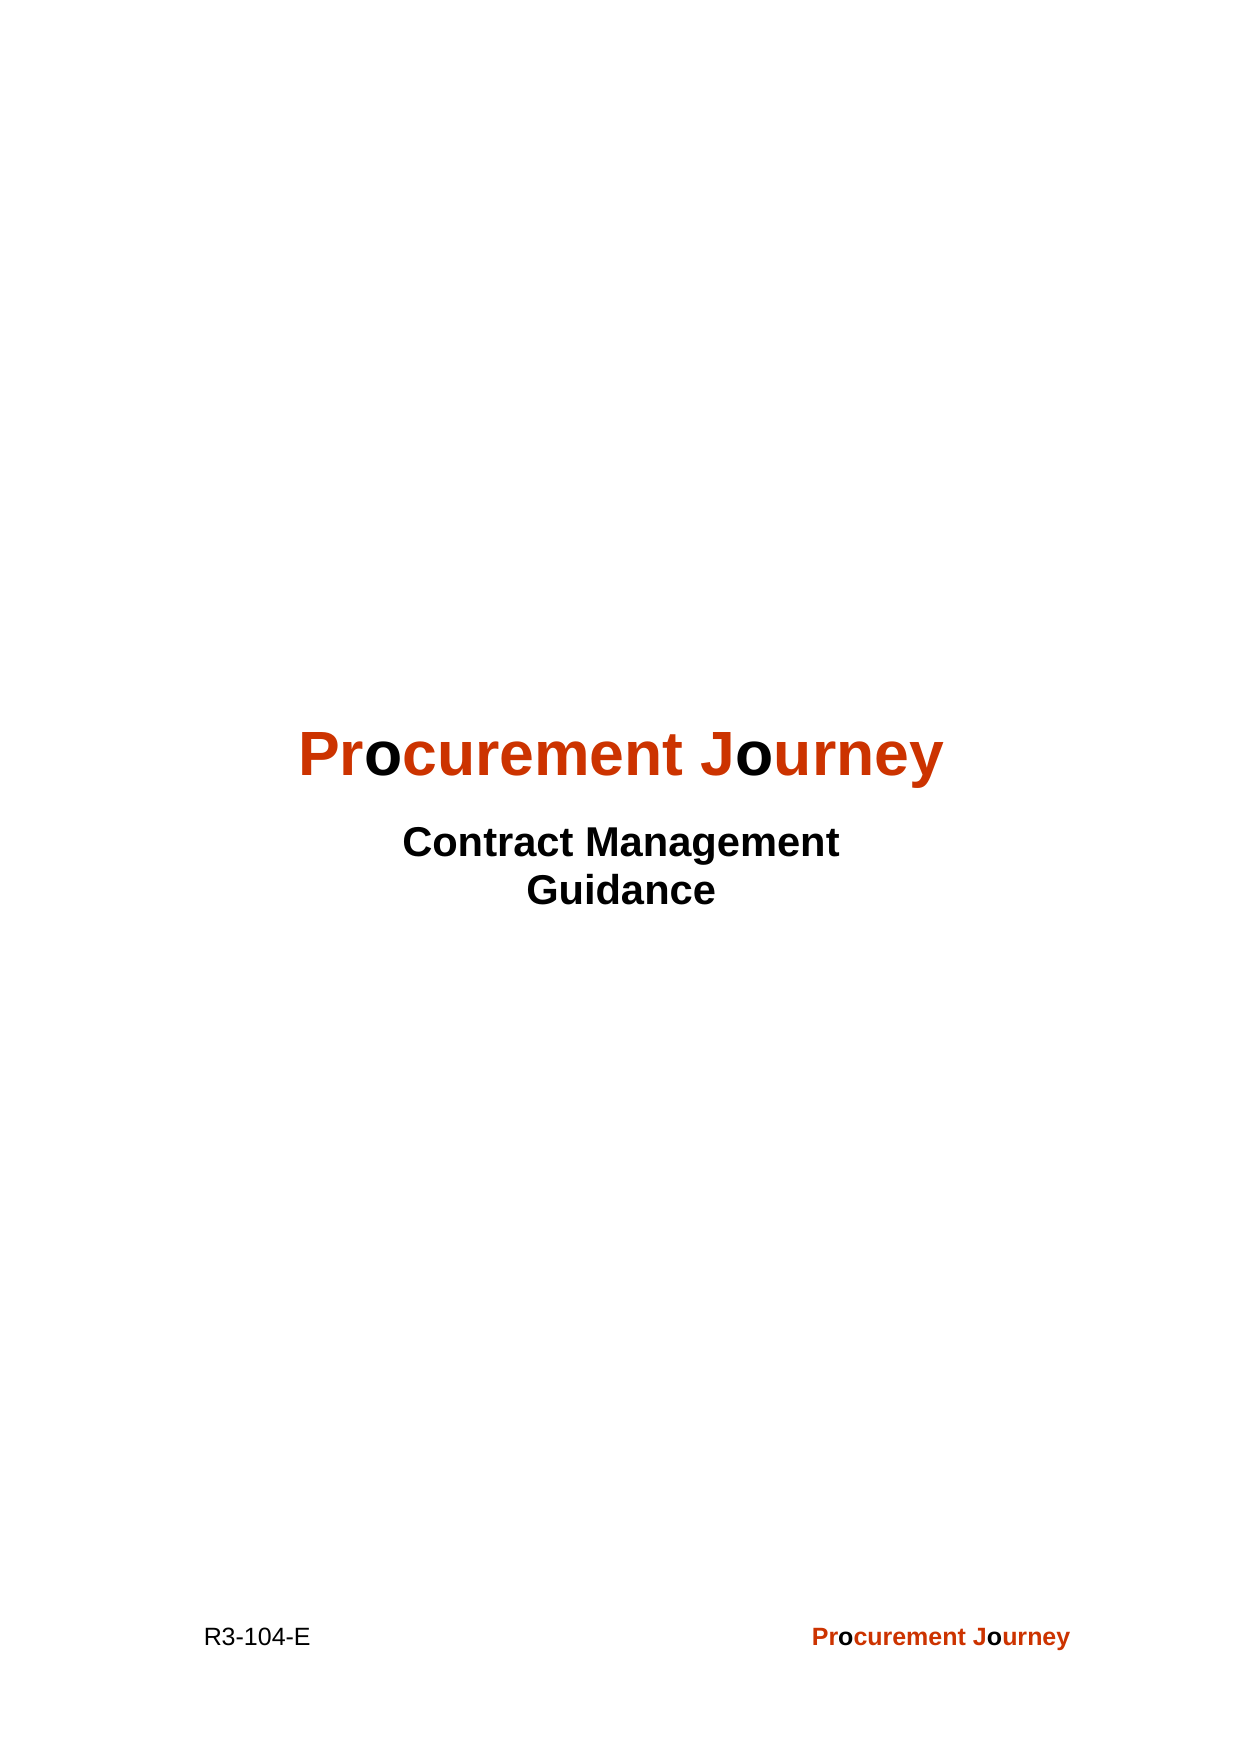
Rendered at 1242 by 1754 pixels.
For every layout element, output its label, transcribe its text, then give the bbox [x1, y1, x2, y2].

text Procurement Journey [164, 717, 1077, 788]
text Guidance [164, 865, 1077, 913]
text Contract Management [164, 817, 1077, 865]
